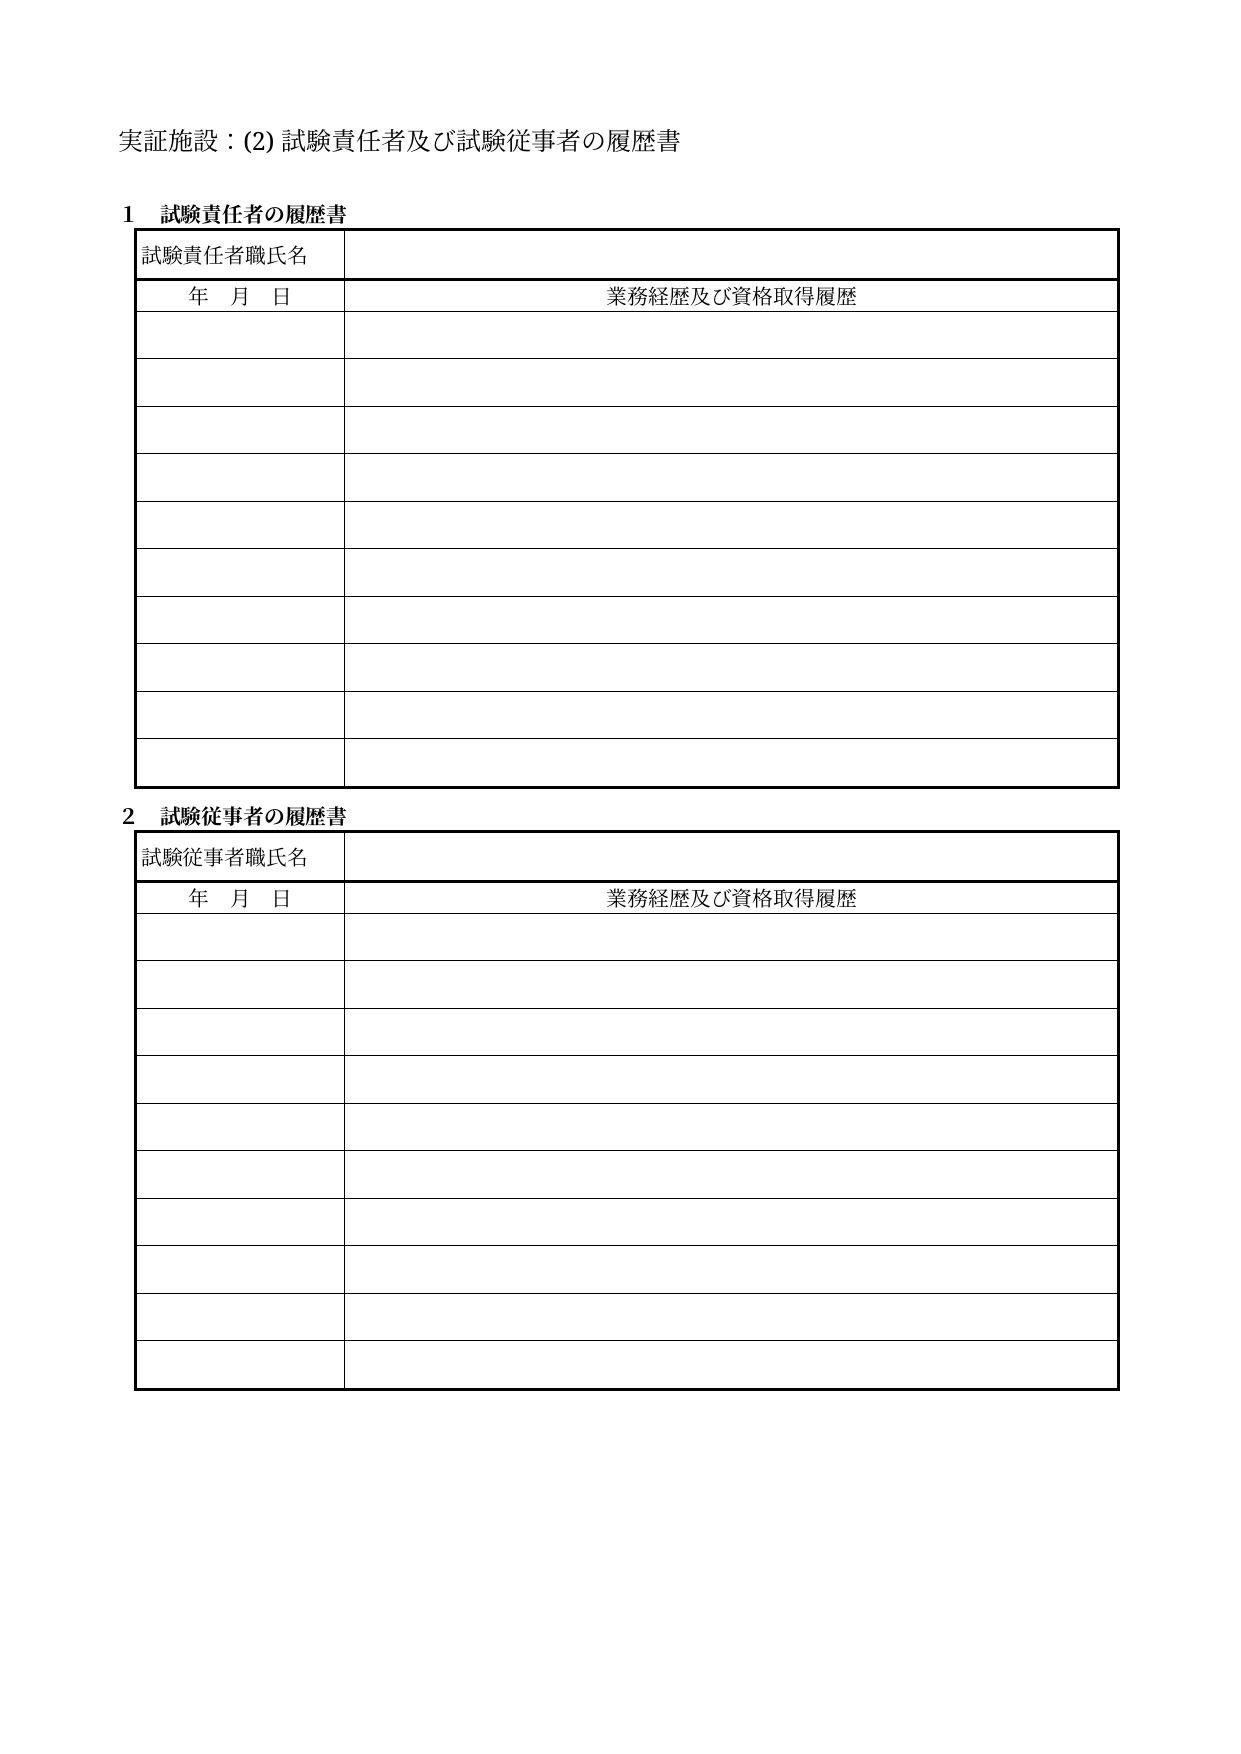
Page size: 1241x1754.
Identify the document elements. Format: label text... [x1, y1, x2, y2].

text 実証施設：(2) 試験責任者及び試験従事者の履歴書 [118, 122, 1122, 158]
table_cell [345, 961, 1117, 1008]
table_cell [137, 312, 344, 358]
table_cell [137, 502, 344, 548]
table_cell [137, 549, 344, 596]
table_cell [345, 1199, 1117, 1245]
text ２ 試験従事者の履歴書 [118, 800, 1122, 830]
table_cell [345, 359, 1117, 406]
table_cell 業務経歴及び資格取得履歴 [345, 281, 1117, 311]
table_cell [137, 1056, 344, 1103]
table_cell [137, 597, 344, 643]
table_cell [345, 312, 1117, 358]
table_cell [345, 739, 1117, 786]
table_cell [137, 1341, 344, 1388]
table_cell [137, 1199, 344, 1245]
table_cell [345, 1246, 1117, 1293]
table_cell 年 月 日 [137, 883, 344, 913]
table_cell [345, 692, 1117, 738]
table_cell [137, 1246, 344, 1293]
table_header 試験責任者職氏名 [137, 231, 344, 277]
table_cell [137, 644, 344, 691]
table_cell [345, 502, 1117, 548]
table_cell [345, 1104, 1117, 1150]
table_cell [137, 454, 344, 501]
table_cell [345, 407, 1117, 453]
table_header 試験従事者職氏名 [137, 833, 344, 880]
table_header [345, 833, 1117, 880]
table_cell [137, 1151, 344, 1198]
table_cell [137, 1294, 344, 1340]
table_cell [137, 739, 344, 786]
table_cell [137, 914, 344, 960]
table_cell 業務経歴及び資格取得履歴 [345, 883, 1117, 913]
table_cell [345, 914, 1117, 960]
table_cell [345, 1151, 1117, 1198]
table_cell [137, 359, 344, 406]
table_cell [137, 692, 344, 738]
table_cell [345, 644, 1117, 691]
table_cell [345, 454, 1117, 501]
table_cell [345, 1341, 1117, 1388]
text １ 試験責任者の履歴書 [118, 198, 1122, 228]
table_cell [345, 597, 1117, 643]
table_cell [345, 1294, 1117, 1340]
table_cell [137, 1009, 344, 1055]
table_cell 年 月 日 [137, 281, 344, 311]
table_cell [137, 1104, 344, 1150]
table_header [345, 231, 1117, 277]
table_cell [345, 1009, 1117, 1055]
table_cell [137, 961, 344, 1008]
table_cell [345, 1056, 1117, 1103]
table_cell [345, 549, 1117, 596]
table_cell [137, 407, 344, 453]
